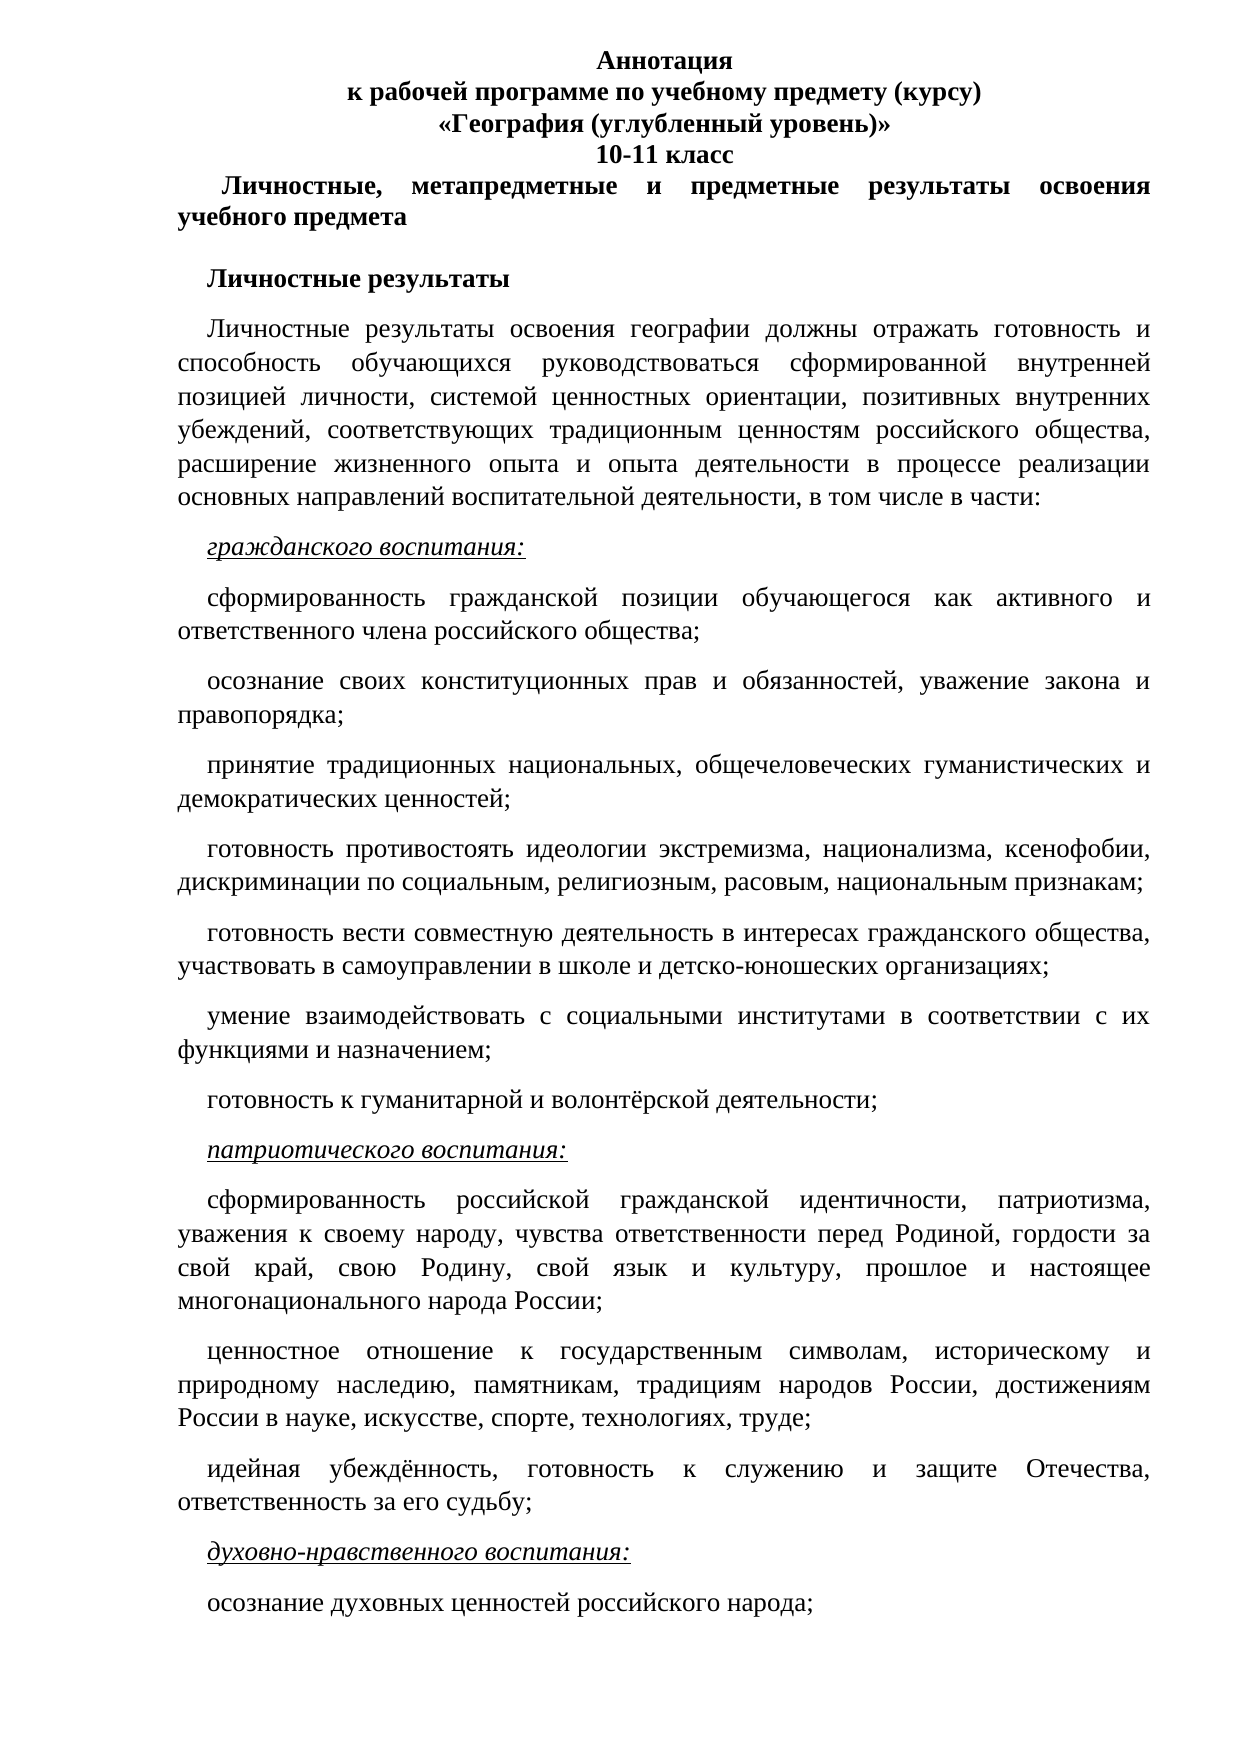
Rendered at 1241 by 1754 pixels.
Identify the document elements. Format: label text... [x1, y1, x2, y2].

text гражданского воспитания: [177, 531, 1152, 562]
text умение взаимодействовать с социальными институтами в соответствии с их функциями и назначением; [177, 999, 1152, 1064]
text идейная убеждённость, готовность к служению и защите Отечества, ответственность за его судьбу; [177, 1452, 1152, 1516]
text принятие традиционных национальных, общечеловеческих гуманистических и демократических ценностей; [177, 748, 1152, 813]
text готовность к гуманитарной и волонтёрской деятельности; [177, 1083, 1152, 1114]
text осознание своих конституционных прав и обязанностей, уважение закона и правопорядка; [177, 664, 1152, 729]
text ценностное отношение к государственным символам, историческому и природному наследию, памятникам, традициям народов России, достижениям России в науке, искусстве, спорте, технологиях, труде; [177, 1334, 1152, 1433]
text к рабочей программе по учебному предмету (курсу) [177, 76, 1152, 107]
text Аннотация [177, 44, 1152, 76]
text Личностные, метапредметные и предметные результаты освоения учебного предмета [177, 169, 1152, 231]
text сформированность российской гражданской идентичности, патриотизма, уважения к своему народу, чувства ответственности перед Родиной, гордости за свой край, свою Родину, свой язык и культуру, прошлое и настоящее многонационального народа России; [177, 1184, 1152, 1315]
text осознание духовных ценностей российского народа; [177, 1586, 1152, 1617]
text готовность противостоять идеологии экстремизма, национализма, ксенофобии, дискриминации по социальным, религиозным, расовым, национальным признакам; [177, 832, 1152, 897]
text сформированность гражданской позиции обучающегося как активного и ответственного члена российского общества; [177, 581, 1152, 645]
text готовность вести совместную деятельность в интересах гражданского общества, участвовать в самоуправлении в школе и детско-юношеских организациях; [177, 916, 1152, 980]
text «География (углубленный уровень)» [177, 107, 1152, 138]
text 10-11 класс [177, 138, 1152, 169]
text Личностные результаты освоения географии должны отражать готовность и способность обучающихся руководствоваться сформированной внутренней позицией личности, системой ценностных ориентации, позитивных внутренних убеждений, соответствующих традиционным ценностям российского общества, расширение жизненного опыта и опыта деятельности в процессе реализации основных направлений воспитательной деятельности, в том числе в части: [177, 313, 1152, 511]
text патриотического воспитания: [177, 1133, 1152, 1164]
text духовно-нравственного воспитания: [177, 1536, 1152, 1567]
text Личностные результаты [177, 262, 1152, 293]
